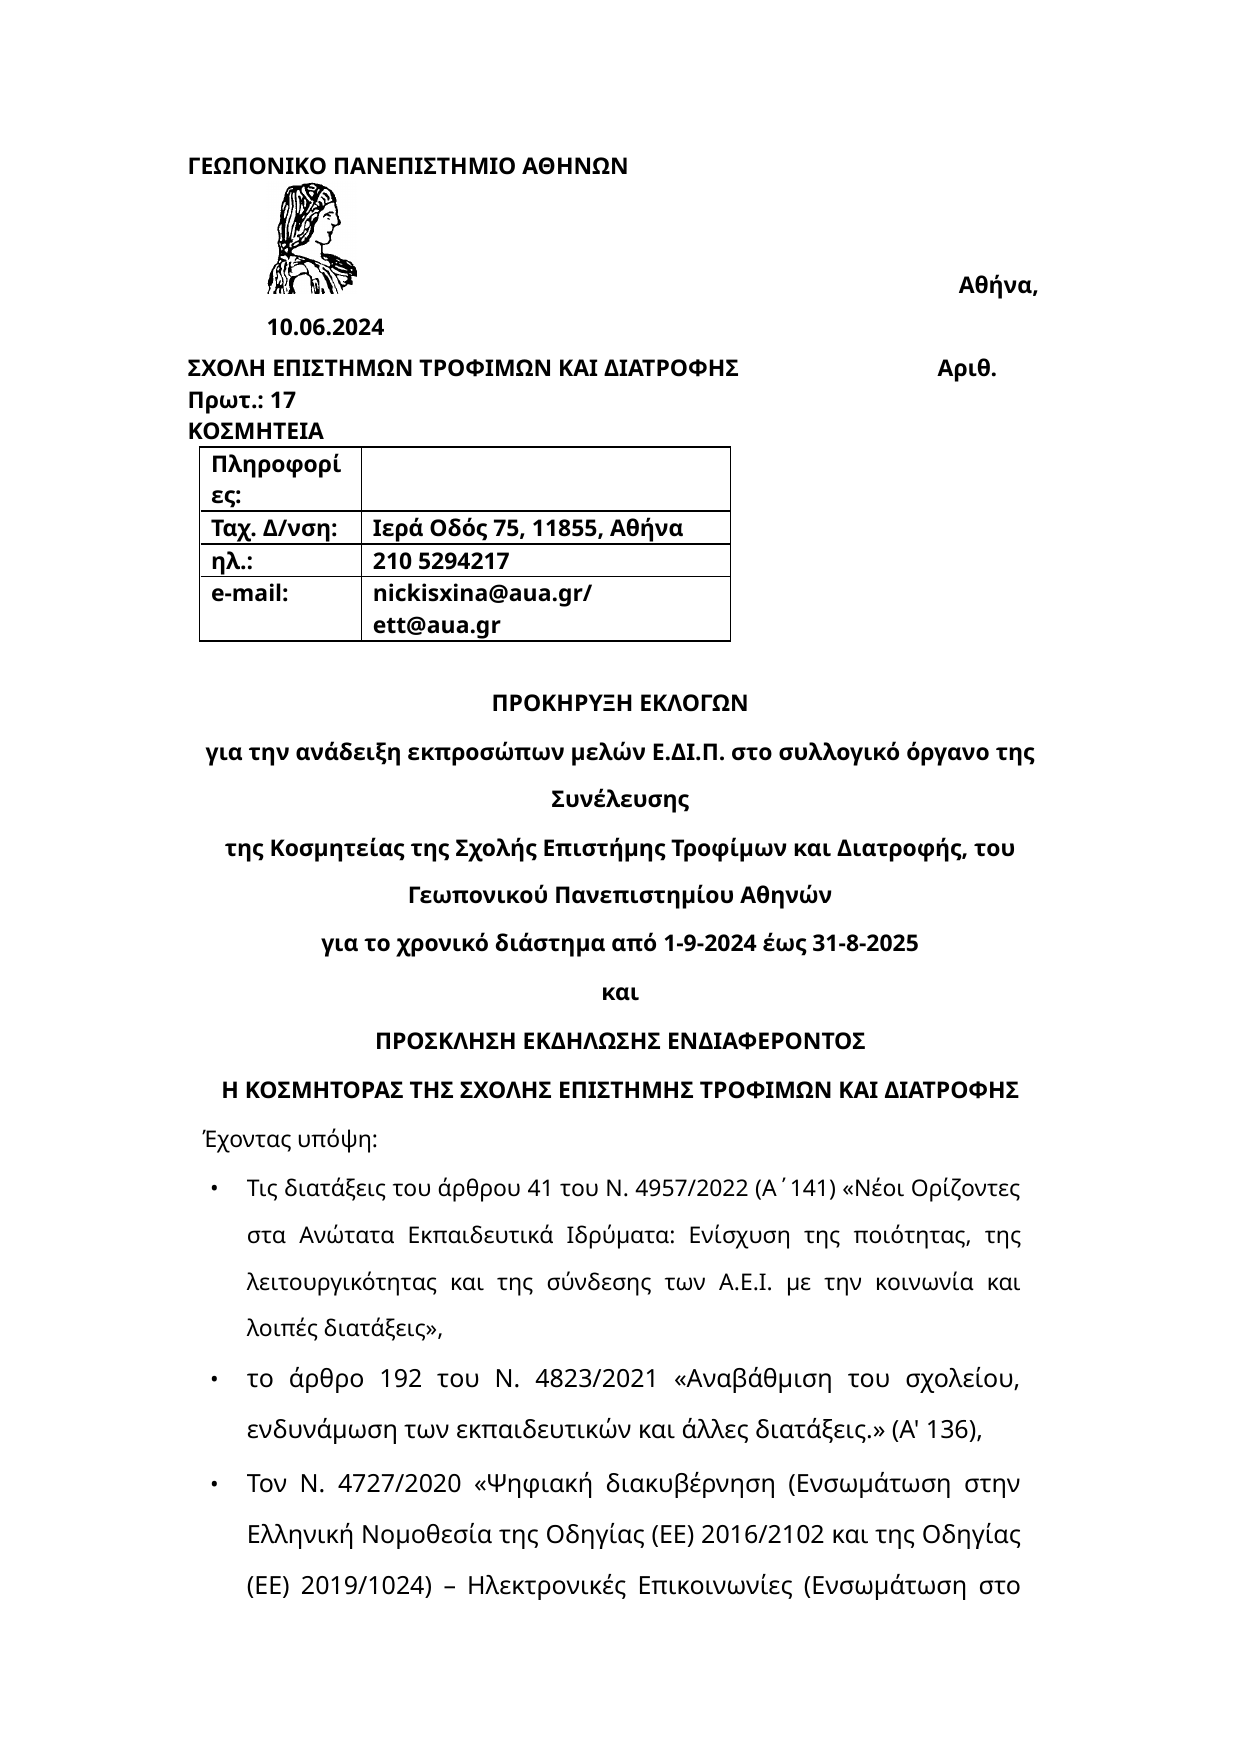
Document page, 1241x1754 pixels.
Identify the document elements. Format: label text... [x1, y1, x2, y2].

table_header Πληροφορίες: [200, 448, 361, 510]
table_header [362, 448, 730, 510]
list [210, 1465, 1022, 1601]
list το άρθρο 192 του Ν. 4823/2021 «Αναβάθμιση του σχολείου, ενδυνάμωση των εκπαιδευτικών και άλλες διατάξεις.» (Α' 136), [210, 1361, 1022, 1446]
text ΠΡΟΣΚΛΗΣΗ ΕΚΔΗΛΩΣΗΣ ΕΝΔΙΑΦΕΡΟΝΤΟΣ [187, 1025, 1053, 1056]
text ΚΟΣΜΗΤΕΙΑ [187, 415, 1053, 446]
text για το χρονικό διάστημα από 1-9-2024 έως 31-8-2025 [187, 927, 1053, 959]
text ΓΕΩΠΟΝΙΚΟ ΠΑΝΕΠΙΣΤΗΜΙΟ ΑΘΗΝΩΝ [187, 150, 1053, 181]
table_cell Ταχ. Δ/νση: [200, 511, 361, 543]
table_cell nickisxina@aua.gr/ett@aua.gr [362, 577, 730, 640]
text Η ΚΟΣΜΗΤΟΡΑΣ ΤΗΣ ΣΧΟΛΗΣ ΕΠΙΣΤΗΜΗΣ ΤΡΟΦΙΜΩΝ ΚΑΙ ΔΙΑΤΡΟΦΗΣ [187, 1074, 1053, 1105]
text της Κοσμητείας της Σχολής Επιστήμης Τροφίμων και Διατροφής, του Γεωπονικού Πανεπιστημίου Αθηνών [187, 832, 1053, 910]
list Τις διατάξεις του άρθρου 41 του Ν. 4957/2022 (Α΄141) «Νέοι Ορίζοντες στα Ανώτατα Εκπαιδευτικά Ιδρύματα: Ενίσχυση της ποιότητας, της λειτουργικότητας και της σύνδεσης των Α.Ε.Ι. με την κοινωνία και λοιπές διατάξεις», [210, 1172, 1022, 1343]
table_cell e-mail: [200, 577, 361, 640]
picture [266, 181, 357, 294]
table_cell Ιερά Οδός 75, 11855, Αθήνα [362, 512, 730, 543]
text ΣΧΟΛΗ ΕΠΙΣΤΗΜΩΝ ΤΡΟΦΙΜΩΝ ΚΑΙ ΔΙΑΤΡΟΦΗΣ Αριθ. Πρωτ.: 17 [187, 352, 1053, 415]
text και [187, 976, 1053, 1007]
text Έχοντας υπόψη: [202, 1123, 1053, 1154]
text Αθήνα, 10.06.2024 [266, 181, 1053, 342]
text ΠΡΟΚΗΡΥΞΗ ΕΚΛΟΓΩΝ [187, 687, 1053, 718]
table_cell ηλ.: [200, 544, 361, 576]
text για την ανάδειξη εκπροσώπων μελών Ε.ΔΙ.Π. στο συλλογικό όργανο της Συνέλευσης [187, 736, 1053, 814]
table_cell 210 5294217 [362, 545, 730, 576]
